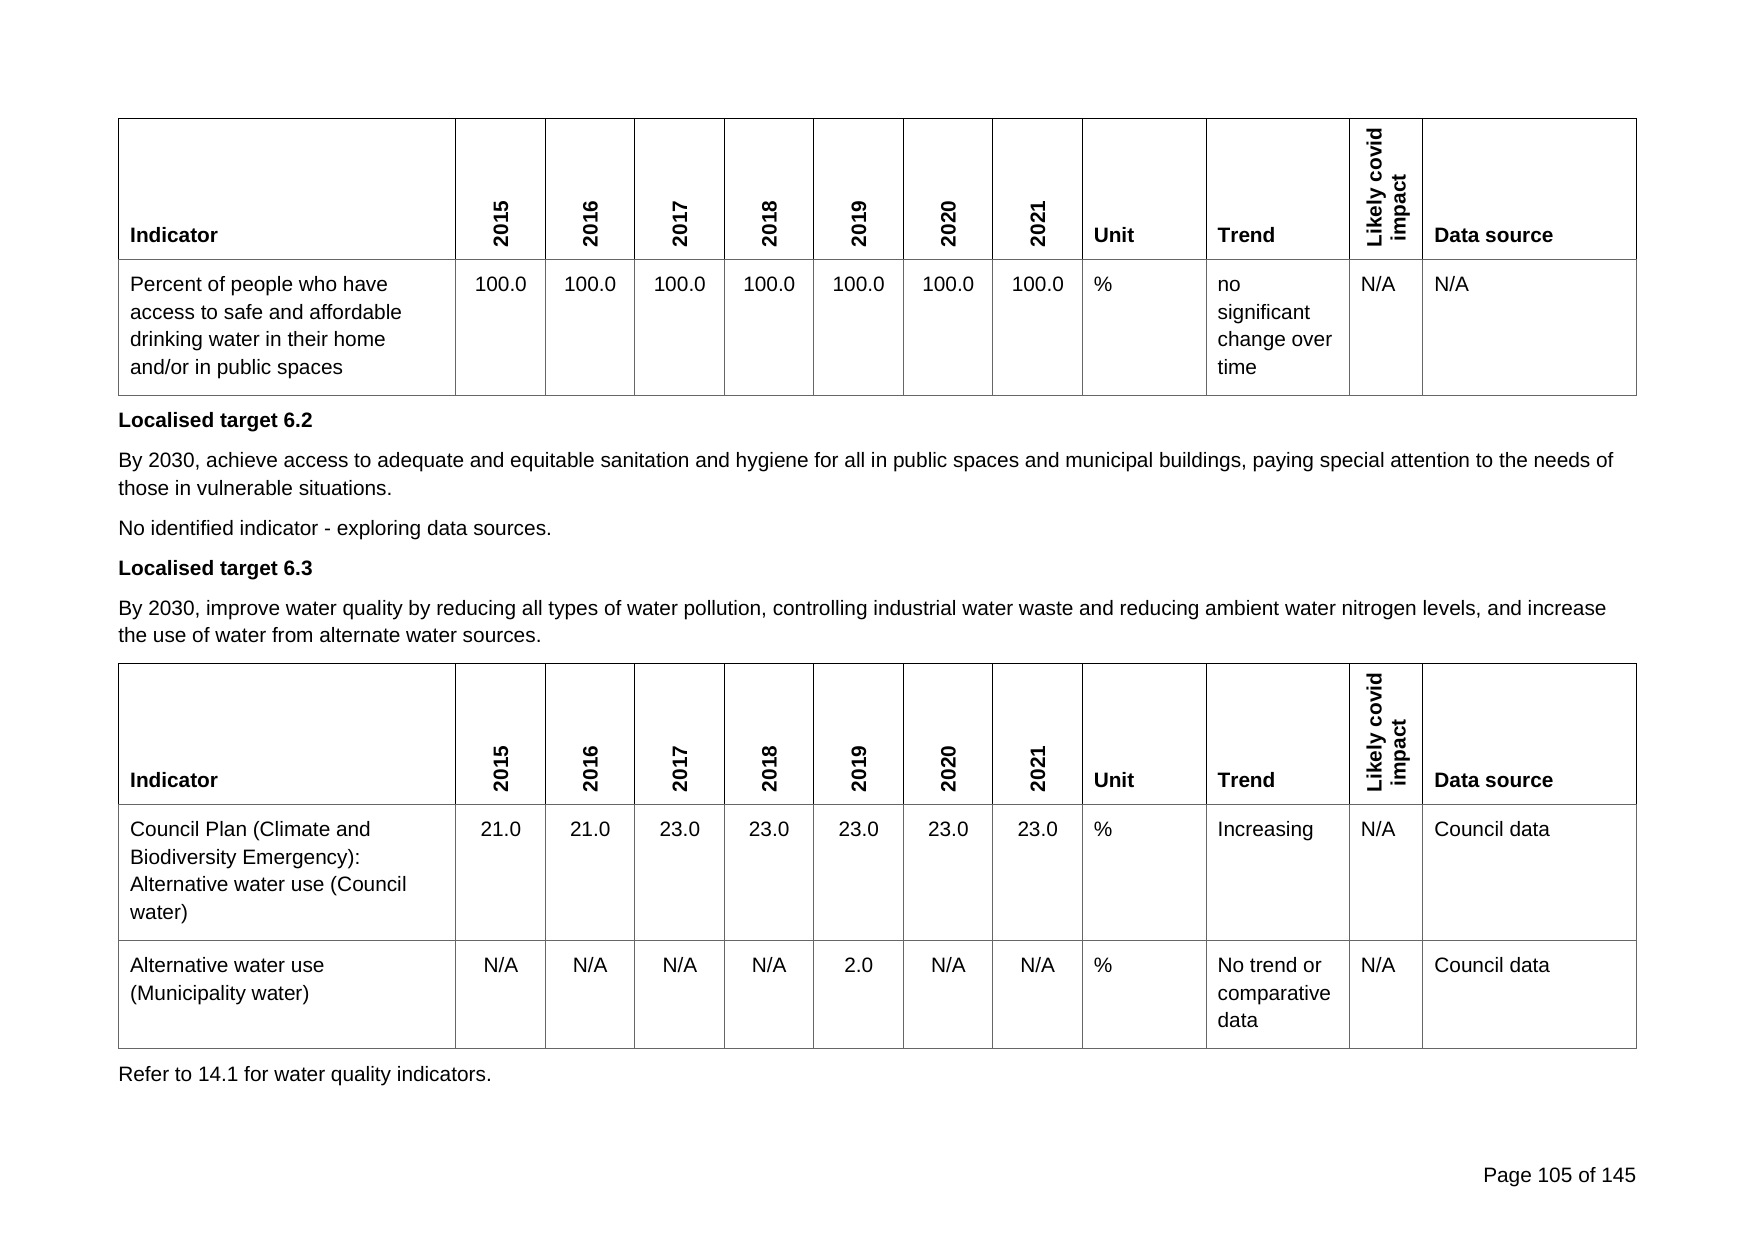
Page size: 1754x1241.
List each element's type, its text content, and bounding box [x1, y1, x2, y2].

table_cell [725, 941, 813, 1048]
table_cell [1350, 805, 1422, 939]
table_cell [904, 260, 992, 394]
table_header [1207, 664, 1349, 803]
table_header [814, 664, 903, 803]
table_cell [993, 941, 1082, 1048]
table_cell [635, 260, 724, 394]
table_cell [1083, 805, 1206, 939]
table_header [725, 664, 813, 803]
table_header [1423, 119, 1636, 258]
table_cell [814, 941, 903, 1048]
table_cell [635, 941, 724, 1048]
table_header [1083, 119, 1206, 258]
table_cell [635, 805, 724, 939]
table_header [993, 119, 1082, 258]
subtitle Localised target 6.3 [118, 556, 1636, 579]
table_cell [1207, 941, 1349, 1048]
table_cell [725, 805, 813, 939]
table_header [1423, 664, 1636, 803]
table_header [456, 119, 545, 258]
text No identified indicator - exploring data sources. [118, 516, 1636, 539]
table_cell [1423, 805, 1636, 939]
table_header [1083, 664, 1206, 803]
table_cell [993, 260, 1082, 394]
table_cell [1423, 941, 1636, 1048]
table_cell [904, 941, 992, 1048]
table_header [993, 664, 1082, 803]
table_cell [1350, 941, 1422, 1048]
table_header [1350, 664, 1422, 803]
text Refer to 14.1 for water quality indicators. [118, 1062, 1636, 1086]
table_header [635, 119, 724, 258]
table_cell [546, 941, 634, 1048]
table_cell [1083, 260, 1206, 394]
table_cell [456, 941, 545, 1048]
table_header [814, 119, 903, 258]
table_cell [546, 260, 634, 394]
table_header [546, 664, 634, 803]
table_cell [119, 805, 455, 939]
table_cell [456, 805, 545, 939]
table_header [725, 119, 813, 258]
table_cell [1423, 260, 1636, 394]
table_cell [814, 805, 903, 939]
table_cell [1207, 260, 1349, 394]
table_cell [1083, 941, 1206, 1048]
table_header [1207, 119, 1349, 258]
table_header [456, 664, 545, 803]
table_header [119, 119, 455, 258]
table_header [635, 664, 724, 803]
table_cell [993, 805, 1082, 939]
text By 2030, achieve access to adequate and equitable sanitation and hygiene for all in public spaces and municipal buildings, paying special attention to the needs of those in vulnerable situations. [118, 448, 1636, 499]
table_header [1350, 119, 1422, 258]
subtitle Localised target 6.2 [118, 408, 1636, 432]
text By 2030, improve water quality by reducing all types of water pollution, controlling industrial water waste and reducing ambient water nitrogen levels, and increase the use of water from alternate water sources. [118, 596, 1636, 647]
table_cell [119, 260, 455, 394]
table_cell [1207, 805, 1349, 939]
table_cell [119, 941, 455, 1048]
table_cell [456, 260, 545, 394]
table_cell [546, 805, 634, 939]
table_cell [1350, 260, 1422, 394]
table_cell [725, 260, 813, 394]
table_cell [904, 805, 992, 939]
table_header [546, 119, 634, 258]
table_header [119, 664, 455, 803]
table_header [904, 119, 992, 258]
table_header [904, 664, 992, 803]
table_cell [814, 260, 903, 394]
